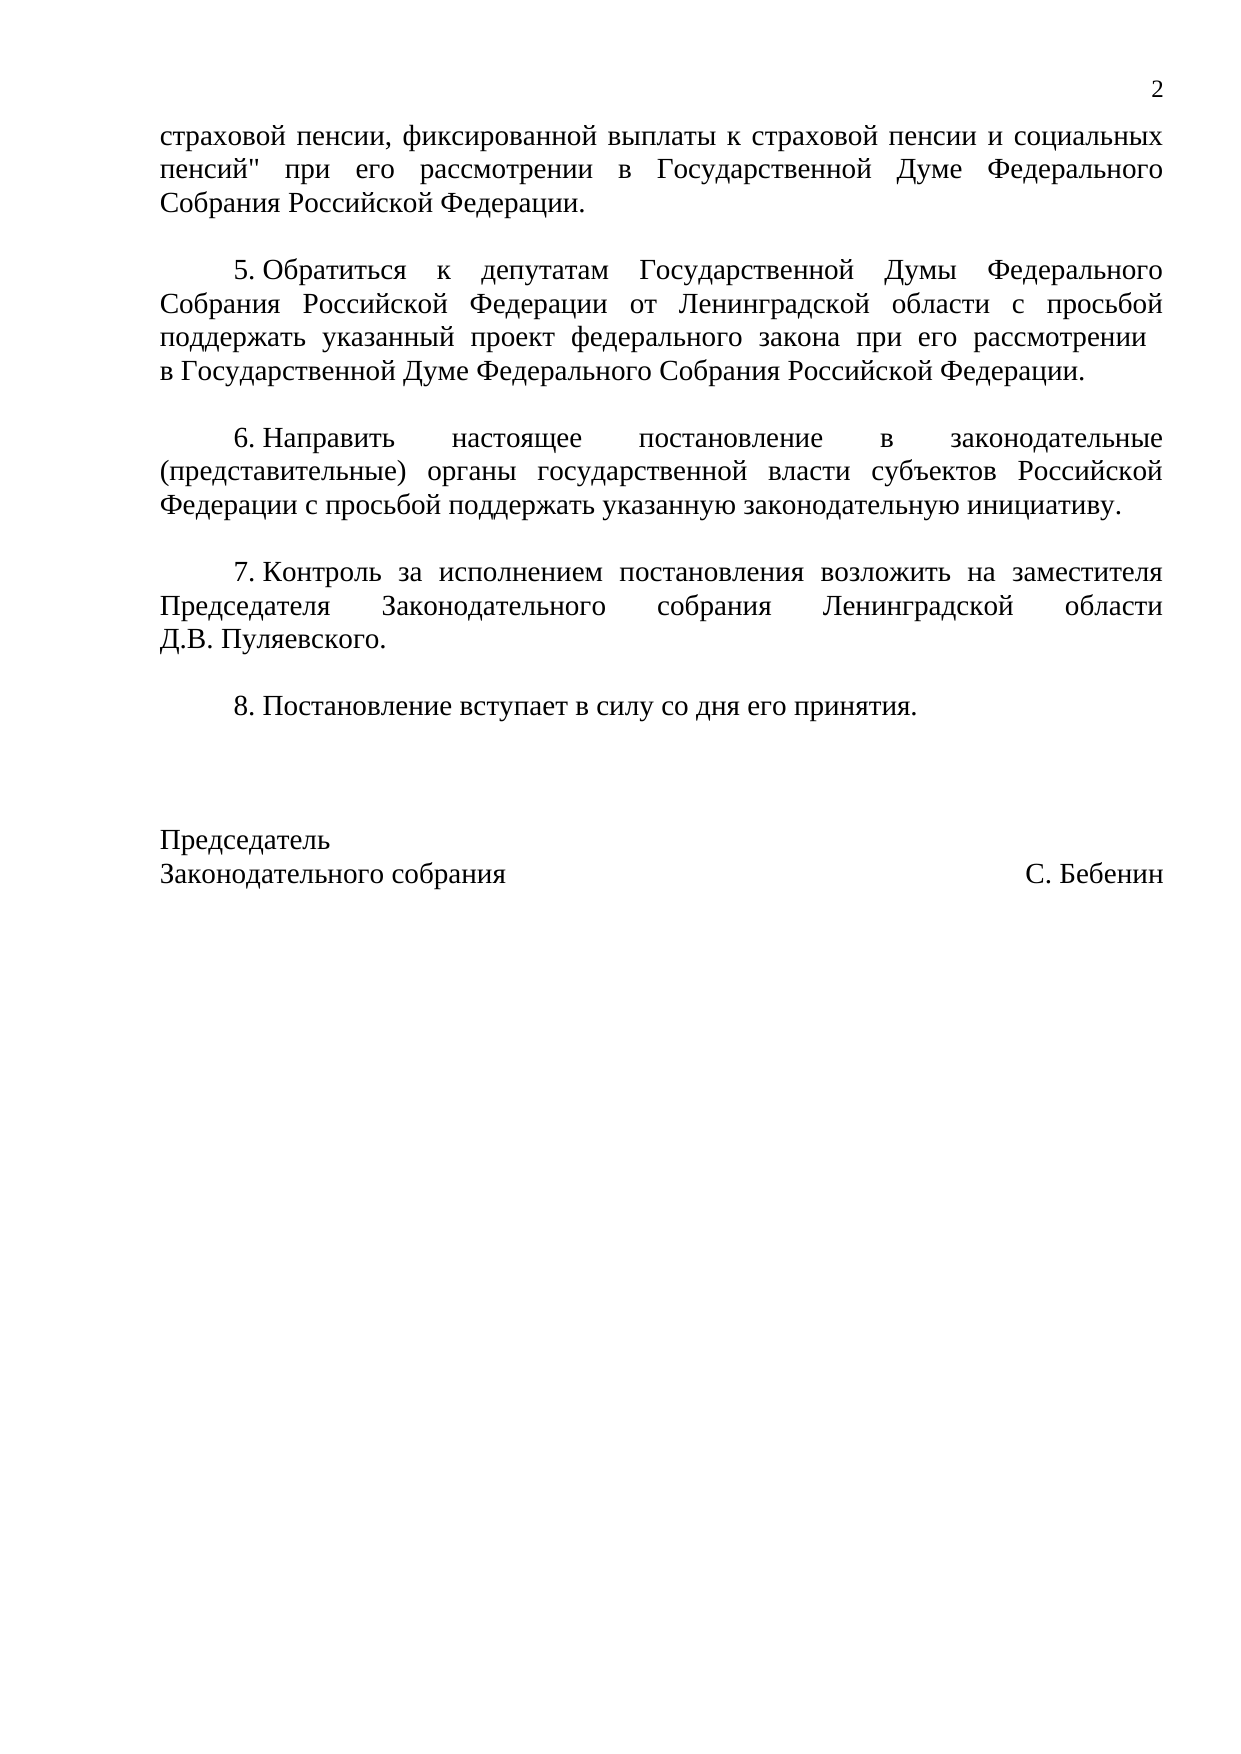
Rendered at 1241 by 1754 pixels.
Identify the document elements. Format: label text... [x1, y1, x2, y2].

text 7. Контроль за исполнением постановления возложить на заместителя Председателя Законодательного собрания Ленинградской области Д.В. Пуляевского. [159, 554, 1163, 655]
text 8. Постановление вступает в силу со дня его принятия. [159, 688, 1163, 722]
text 6. Направить настоящее постановление в законодательные (представительные) органы государственной власти субъектов Российской Федерации с просьбой поддержать указанную законодательную инициативу. [159, 420, 1163, 521]
text 5. Обратиться к депутатам Государственной Думы Федерального Собрания Российской Федерации от Ленинградской области с просьбой поддержать указанный проект федерального закона при его рассмотрении в Государственной Думе Федерального Собрания Российской Федерации. [159, 252, 1163, 386]
text Председатель Законодательного собрания С. Бебенин [159, 822, 1163, 889]
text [159, 118, 1163, 219]
